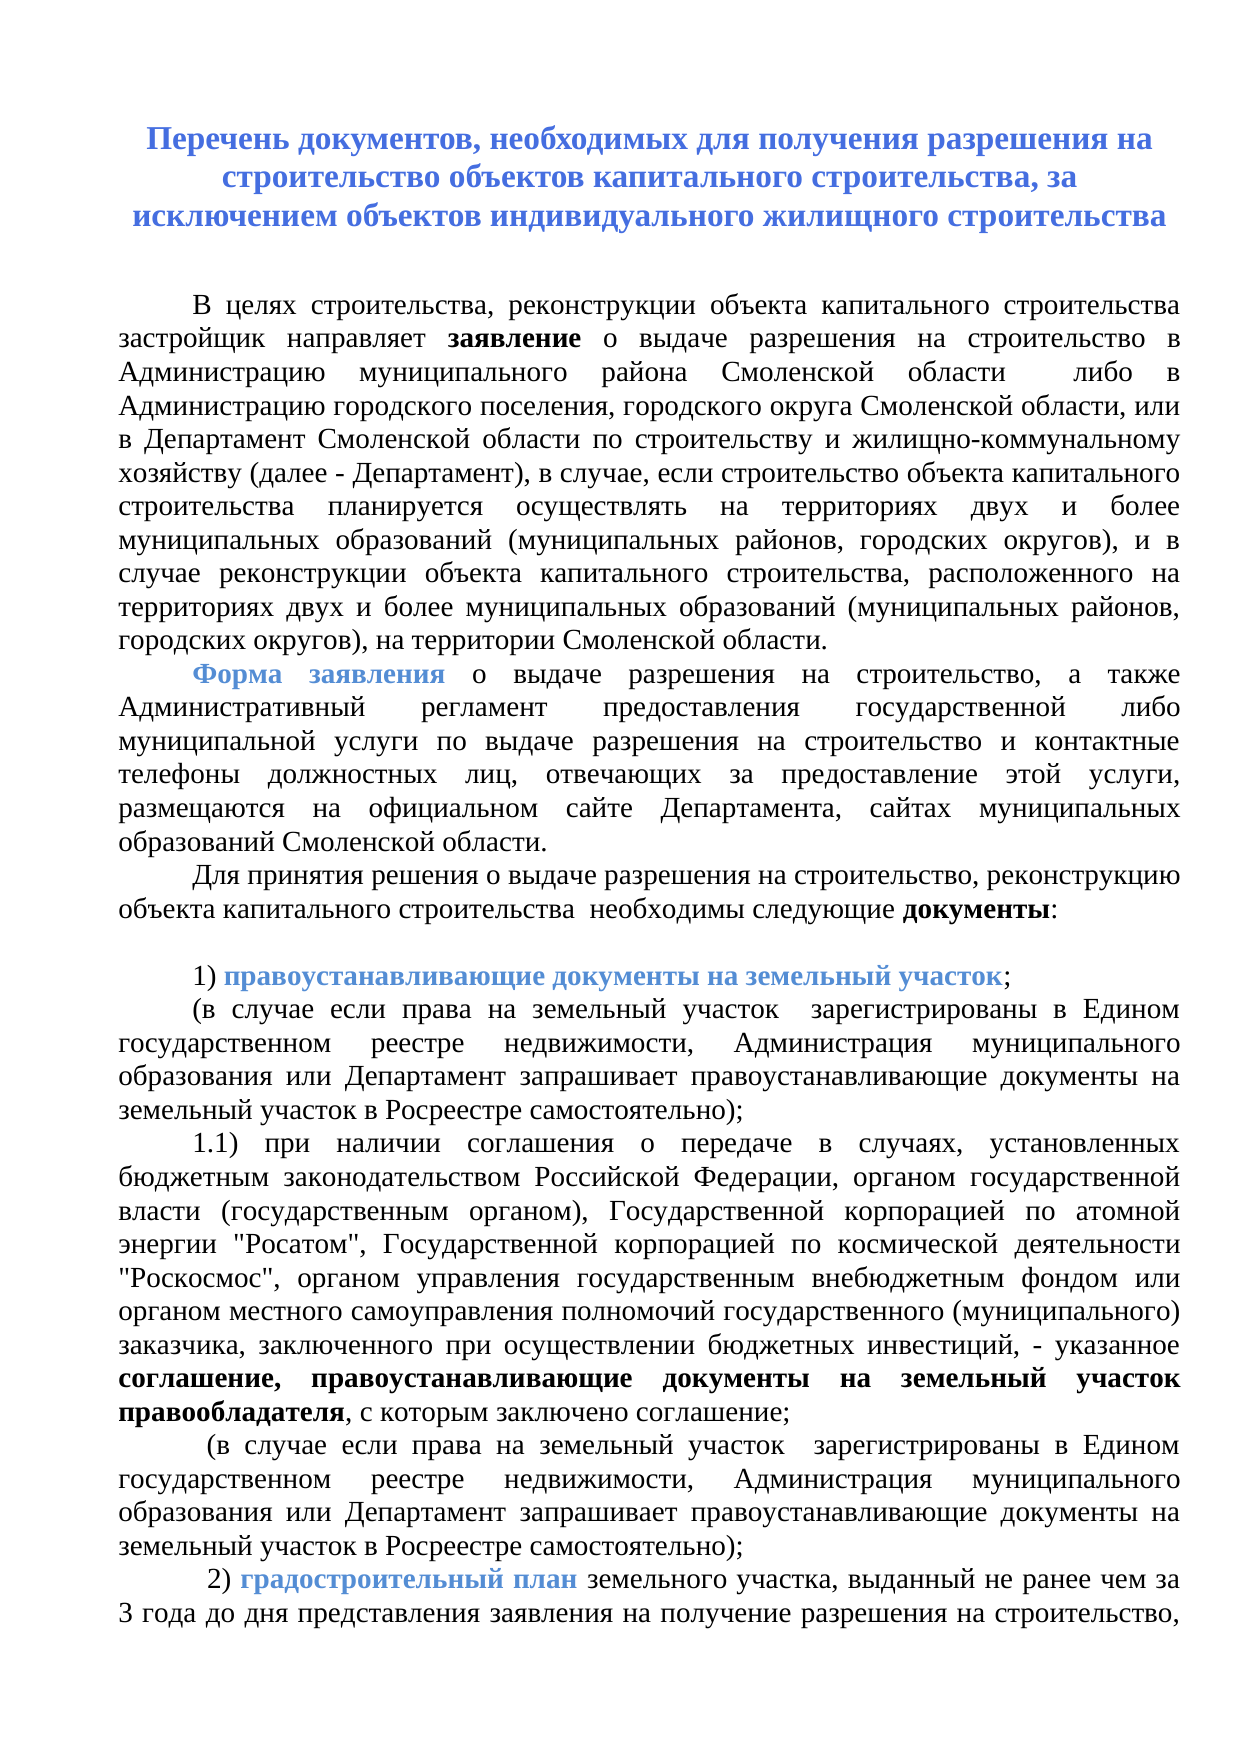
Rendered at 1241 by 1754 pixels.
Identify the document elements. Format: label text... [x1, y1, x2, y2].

text В целях строительства, реконструкции объекта капитального строительства застройщик направляет заявление о выдаче разрешения на строительство в Администрацию муниципального района Смоленской области либо в Администрацию городского поселения, городского округа Смоленской области, или в Департамент Смоленской области по строительству и жилищно-коммунальному хозяйству (далее - Департамент), в случае, если строительство объекта капитального строительства планируется осуществлять на территориях двух и более муниципальных образований (муниципальных районов, городских округов), и в случае реконструкции объекта капитального строительства, расположенного на территориях двух и более муниципальных образований (муниципальных районов, городских округов), на территории Смоленской области. [118, 287, 1181, 656]
text Для принятия решения о выдаче разрешения на строительство, реконструкцию объекта капитального строительства необходимы следующие документы: [118, 857, 1181, 924]
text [118, 1562, 1181, 1629]
text (в случае если права на земельный участок зарегистрированы в Едином государственном реестре недвижимости, Администрация муниципального образования или Департамент запрашивает правоустанавливающие документы на земельный участок в Росреестре самостоятельно); [118, 991, 1181, 1126]
text 1) правоустанавливающие документы на земельный участок; [118, 958, 1181, 991]
text 1.1) при наличии соглашения о передаче в случаях, установленных бюджетным законодательством Российской Федерации, органом государственной власти (государственным органом), Государственной корпорацией по атомной энергии "Росатом", Государственной корпорацией по космической деятельности "Роскосмос", органом управления государственным внебюджетным фондом или органом местного самоуправления полномочий государственного (муниципального) заказчика, заключенного при осуществлении бюджетных инвестиций, - указанное соглашение, правоустанавливающие документы на земельный участок правообладателя, с которым заключено соглашение; [118, 1126, 1181, 1427]
text Форма заявления о выдаче разрешения на строительство, а также Административный регламент предоставления государственной либо муниципальной услуги по выдаче разрешения на строительство и контактные телефоны должностных лиц, отвечающих за предоставление этой услуги, размещаются на официальном сайте Департамента, сайтах муниципальных образований Смоленской области. [118, 656, 1181, 857]
text (в случае если права на земельный участок зарегистрированы в Едином государственном реестре недвижимости, Администрация муниципального образования или Департамент запрашивает правоустанавливающие документы на земельный участок в Росреестре самостоятельно); [118, 1427, 1181, 1562]
text Перечень документов, необходимых для получения разрешения на строительство объектов капитального строительства, за исключением объектов индивидуального жилищного строительства [118, 118, 1181, 233]
